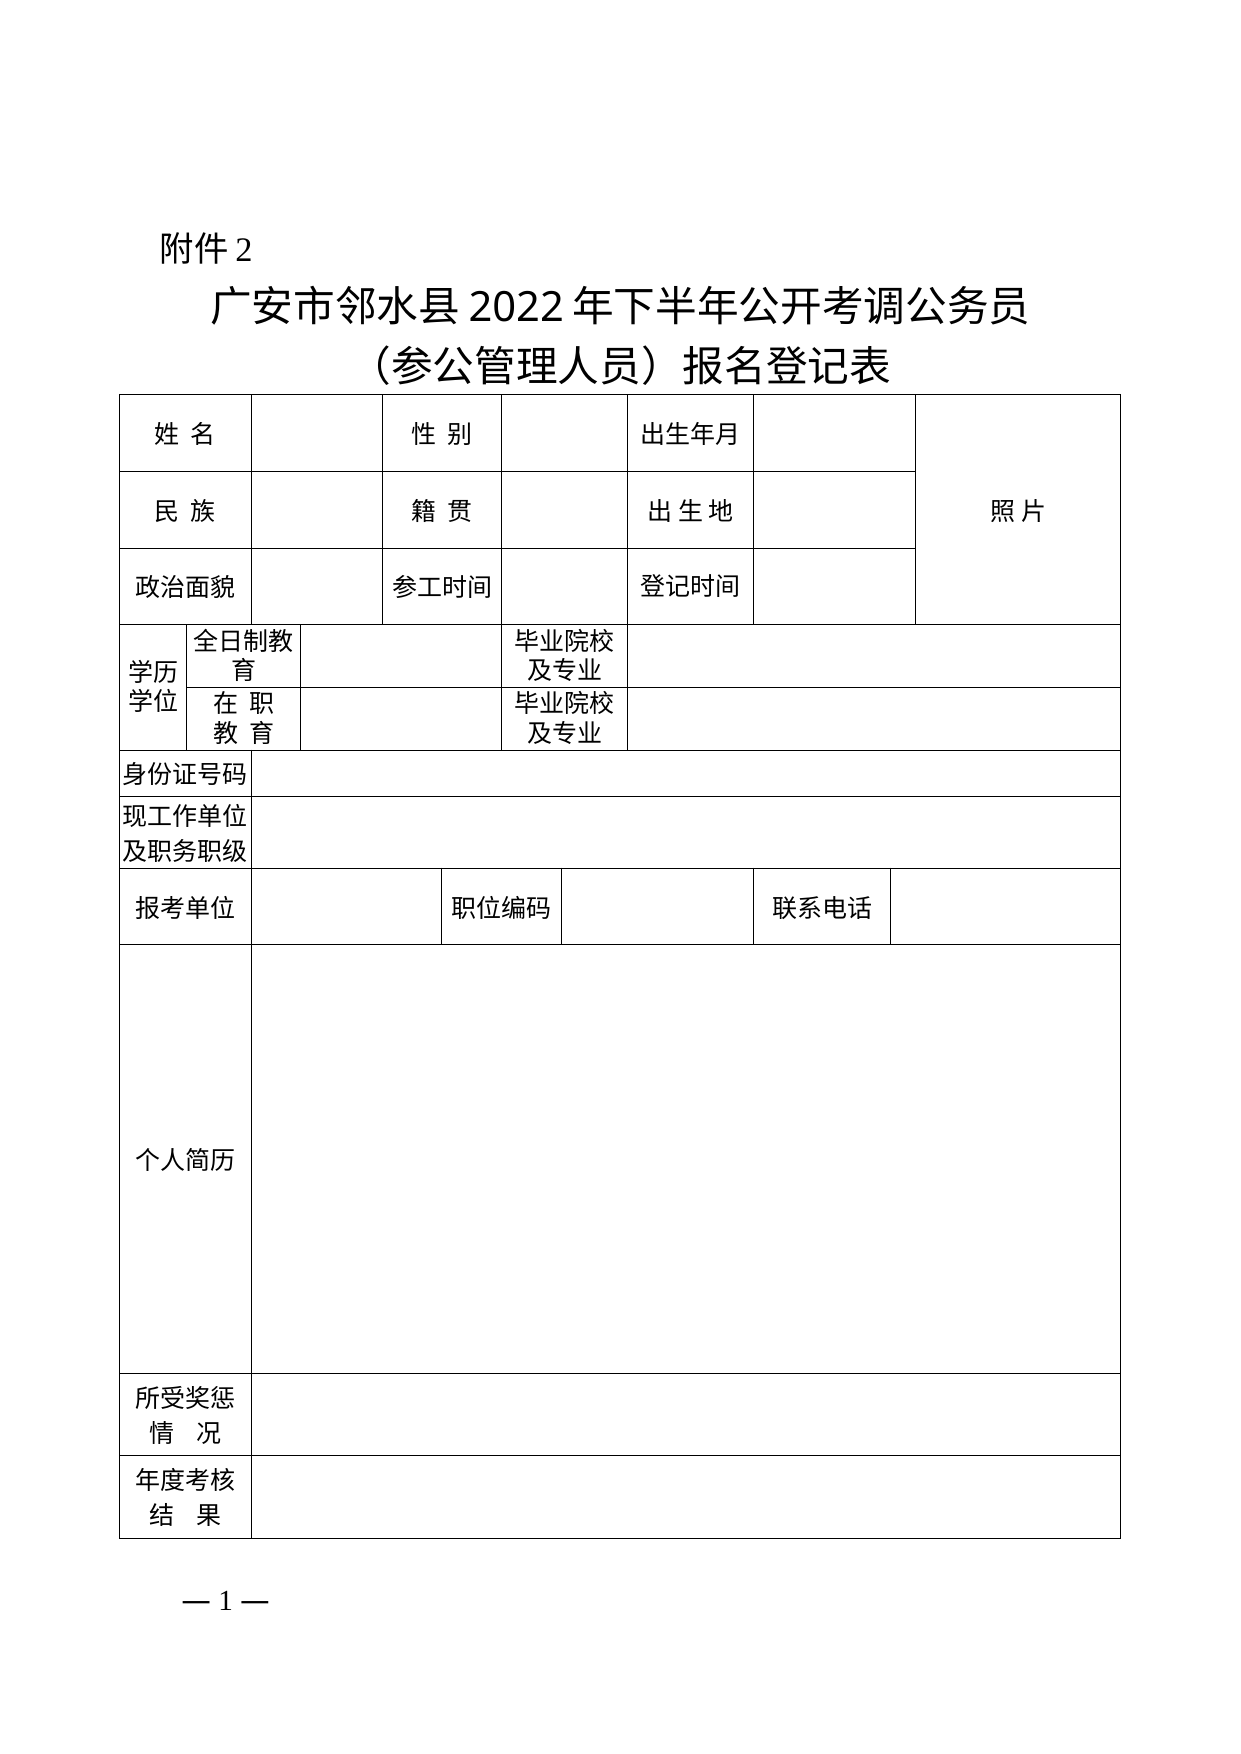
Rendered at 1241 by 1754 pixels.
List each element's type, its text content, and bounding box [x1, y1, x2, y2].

table_cell [754, 472, 915, 547]
table_header [252, 395, 382, 471]
table_cell 参工时间 [383, 549, 501, 624]
table_cell 现工作单位及职务职级 [120, 797, 251, 867]
table_cell [628, 625, 1120, 687]
table_cell [252, 1374, 1120, 1455]
table_header [754, 395, 915, 471]
table_cell 报考单位 [120, 869, 251, 944]
table_cell [891, 869, 1120, 944]
table_cell 职位编码 [442, 869, 561, 944]
text （参公管理人员）报名登记表 [159, 333, 1081, 394]
table_cell 毕业院校及专业 [502, 688, 627, 749]
table_cell [252, 472, 382, 547]
table_header [502, 395, 627, 471]
table_cell 全日制教 育 [187, 625, 300, 687]
table_cell 出 生 地 [628, 472, 753, 547]
table_cell 在 职 教 育 [187, 688, 300, 749]
table_cell 学历学位 [120, 625, 186, 749]
table_cell [301, 688, 501, 749]
table_cell [562, 869, 753, 944]
table_cell 身份证号码 [120, 751, 251, 796]
table_header 性 别 [383, 395, 501, 471]
table_header 照 片 [916, 395, 1120, 624]
table_cell 登记时间 [628, 549, 753, 624]
table_cell 政治面貌 [120, 549, 251, 624]
table_cell [502, 549, 627, 624]
table_cell 毕业院校及专业 [502, 625, 627, 687]
table_cell [252, 869, 441, 944]
table_cell [252, 1456, 1120, 1537]
text 广安市邻水县2022年下半年公开考调公务员 [159, 273, 1081, 333]
table_header 姓 名 [120, 395, 251, 471]
table_cell 民 族 [120, 472, 251, 547]
table_cell 所受奖惩 情 况 [120, 1374, 251, 1455]
table_cell 籍 贯 [383, 472, 501, 547]
table_cell [252, 797, 1120, 867]
table_cell [252, 549, 382, 624]
table_cell 联系电话 [754, 869, 890, 944]
table_cell 个人简历 [120, 945, 251, 1372]
table_cell [252, 945, 1120, 1372]
text 附件2 [159, 213, 1081, 273]
table_cell [301, 625, 501, 687]
table_cell [754, 549, 915, 624]
table_cell [502, 472, 627, 547]
table_cell [628, 688, 1120, 749]
table_header 出生年月 [628, 395, 753, 471]
table_cell [252, 751, 1120, 796]
table_cell 年度考核 结 果 [120, 1456, 251, 1537]
